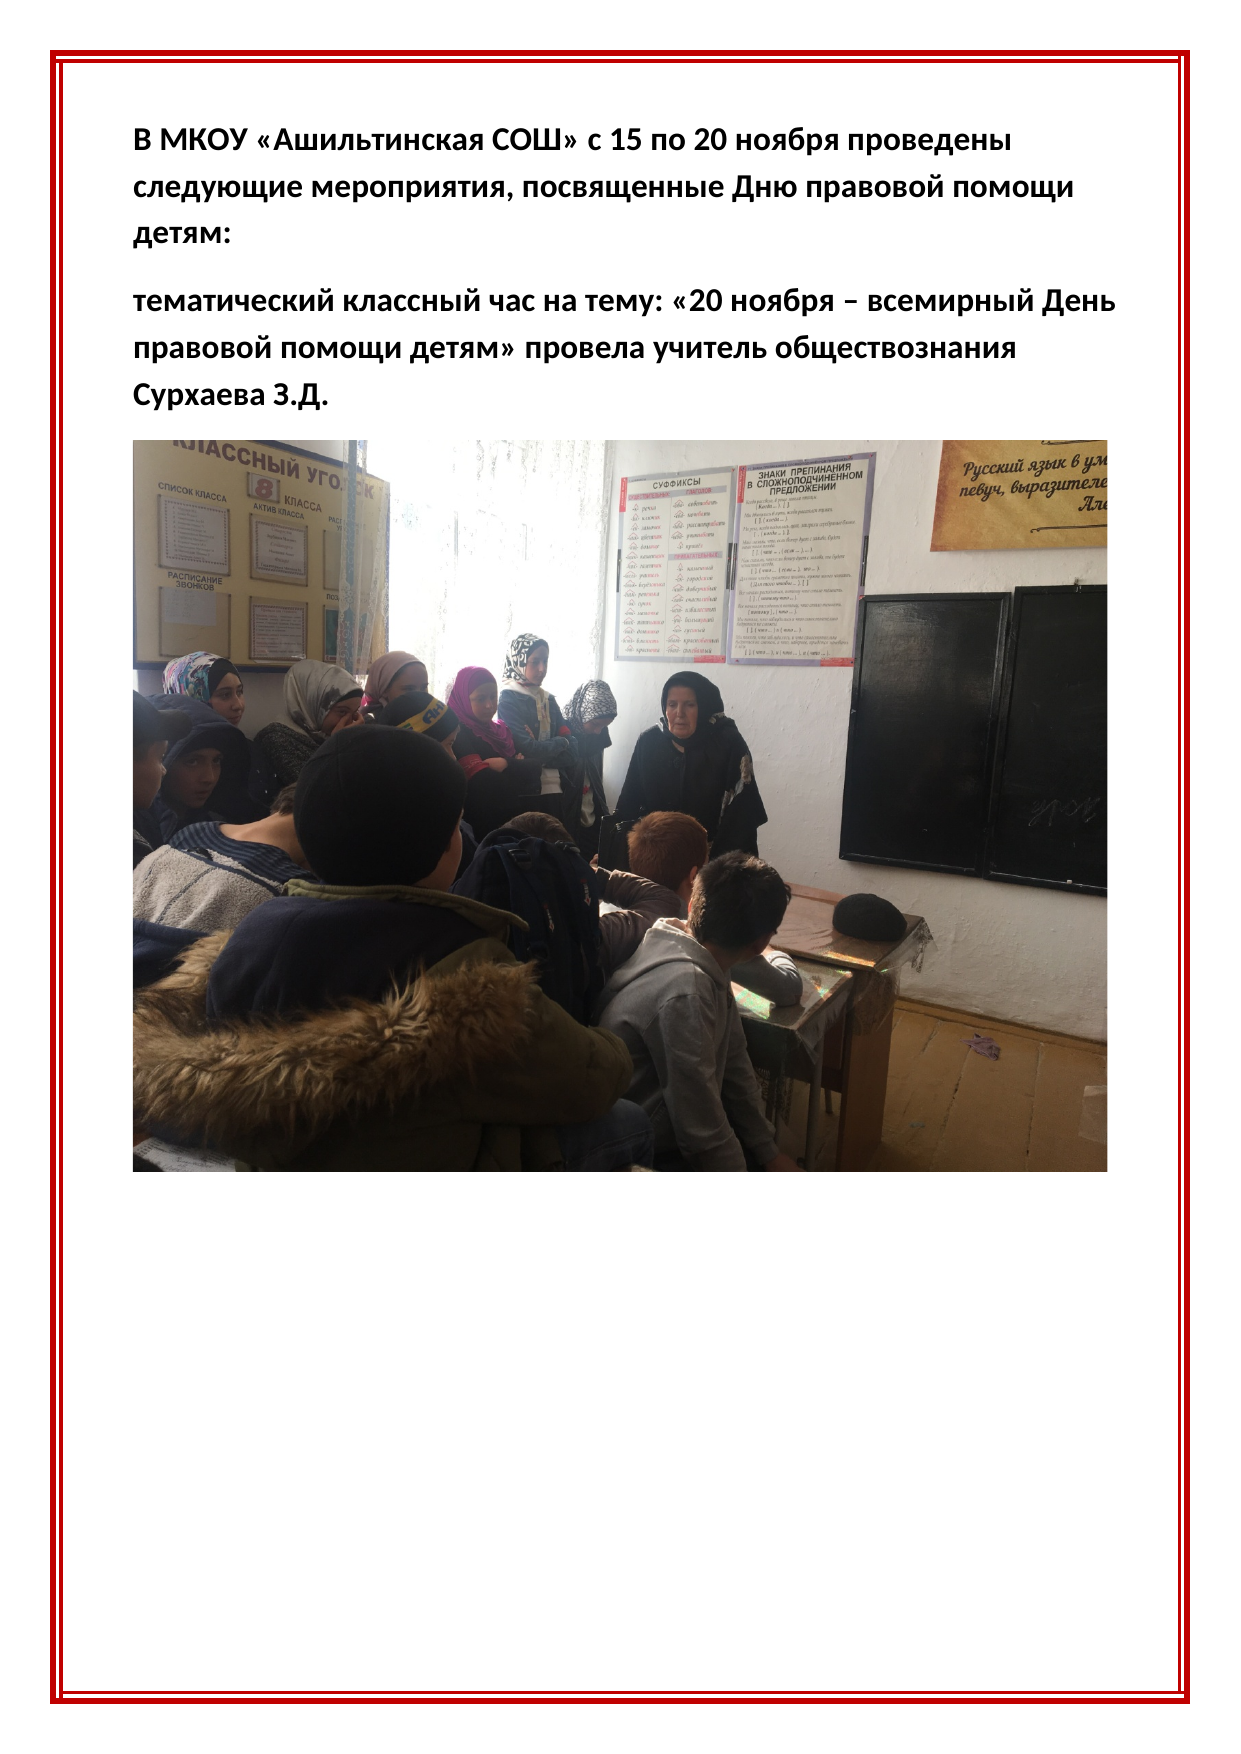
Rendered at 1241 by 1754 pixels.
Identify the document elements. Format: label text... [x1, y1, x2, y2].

picture [132, 440, 1108, 1172]
text тематический классный час на тему: «20 ноября – всемирный День правовой помощи детям» провела учитель обществознания Сурхаева З.Д. [133, 279, 1122, 413]
text В МКОУ «Ашильтинская СОШ» с 15 по 20 ноября проведены следующие мероприятия, посвященные Дню правовой помощи детям: [133, 118, 1122, 252]
